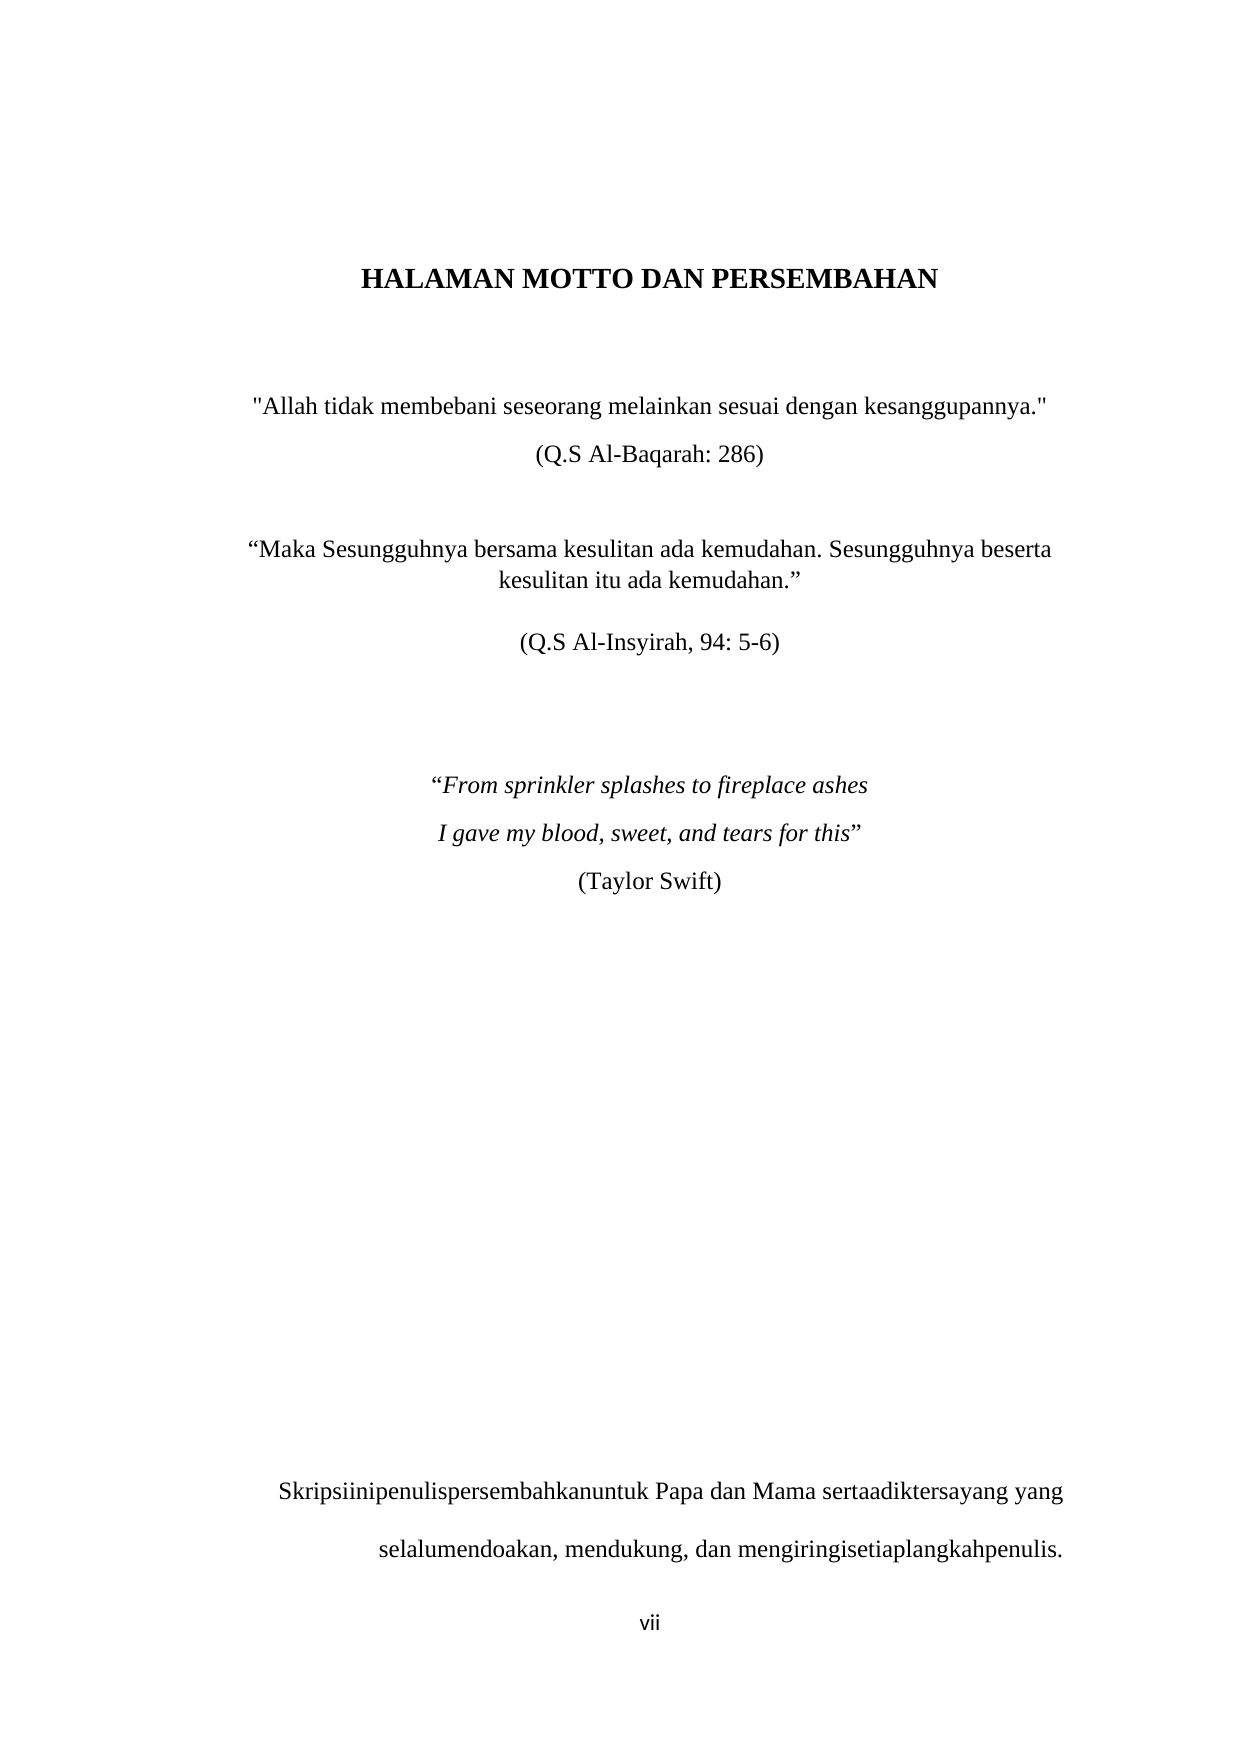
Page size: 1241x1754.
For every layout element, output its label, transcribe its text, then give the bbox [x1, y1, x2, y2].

text (Q.S Al-Baqarah: 286) [236, 439, 1063, 468]
text I gave my blood, sweet, and tears for this” [236, 818, 1063, 847]
text “From sprinkler splashes to fireplace ashes [236, 771, 1063, 799]
subtitle HALAMAN MOTTO DAN PERSEMBAHAN [236, 261, 1063, 295]
text "Allah tidak membebani seseorang melainkan sesuai dengan kesanggupannya." [236, 391, 1063, 420]
text Skripsiinipenulispersembahkanuntuk Papa dan Mama sertaadiktersayang yang selalumendoakan, mendukung, dan mengiringisetiaplangkahpenulis. [236, 1476, 1063, 1562]
text “Maka Sesungguhnya bersama kesulitan ada kemudahan. Sesungguhnya beserta kesulitan itu ada kemudahan.” (Q.S Al-Insyirah, 94: 5-6) [236, 534, 1063, 656]
text (Taylor Swift) [236, 866, 1063, 895]
